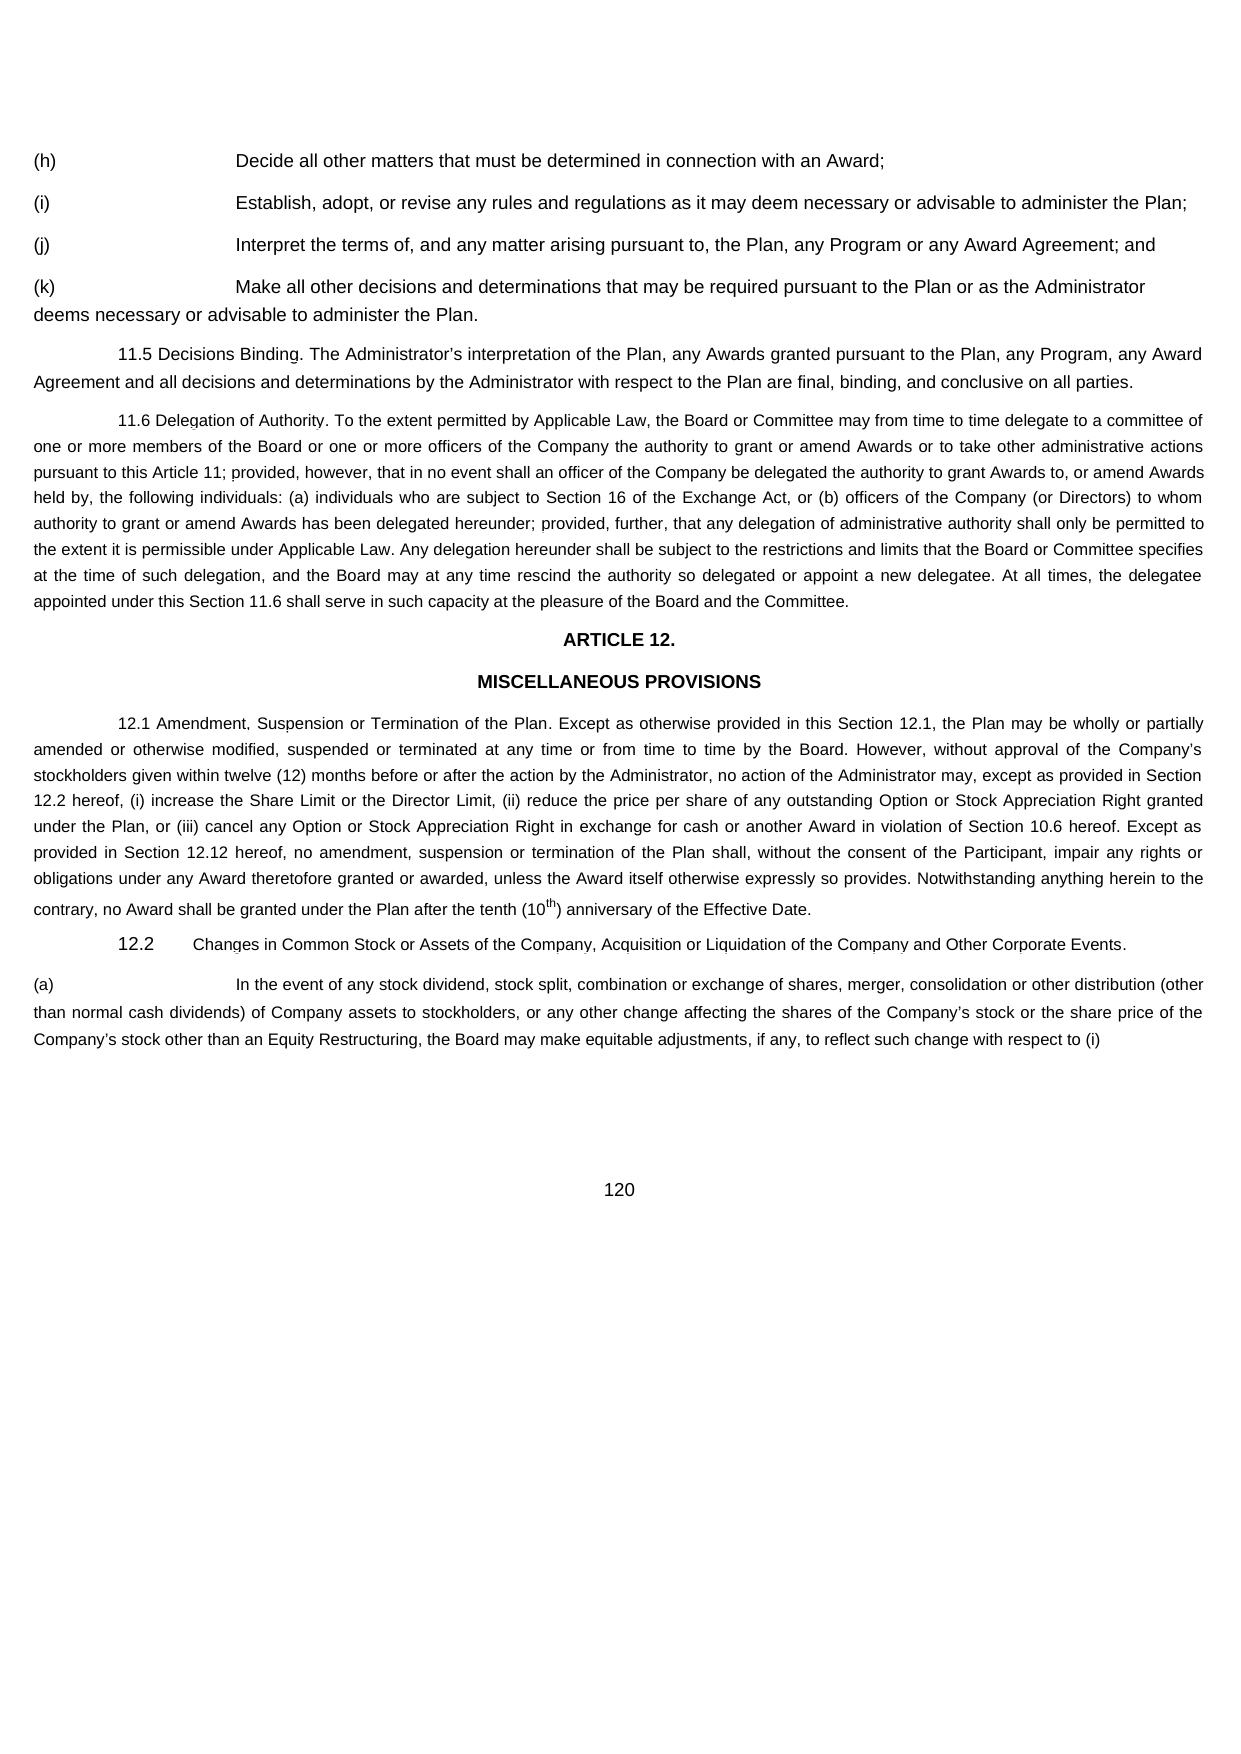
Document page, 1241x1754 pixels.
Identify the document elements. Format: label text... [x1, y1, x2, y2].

text MISCELLANEOUS PROVISIONS [33, 671, 1205, 693]
list In the event of any stock dividend, stock split, combination or exchange of shares, merger, consolidation or other distribution (other than normal cash dividends) of Company assets to stockholders, or any other change affecting the shares of the Company’s stock or the share price of the Company’s stock other than an Equity Restructuring, the Board may make equitable adjustments, if any, to reflect such change with respect to (i) [33, 975, 1205, 1049]
list Make all other decisions and determinations that may be required pursuant to the Plan or as the Administrator deems necessary or advisable to administer the Plan. [33, 276, 1205, 325]
text 12.1 Amendment, Suspension or Termination of the Plan. Except as otherwise provided in this Section 12.1, the Plan may be wholly or partially amended or otherwise modified, suspended or terminated at any time or from time to time by the Board. However, without approval of the Company’s stockholders given within twelve (12) months before or after the action by the Administrator, no action of the Administrator may, except as provided in Section 12.2 hereof, (i) increase the Share Limit or the Director Limit, (ii) reduce the price per share of any outstanding Option or Stock Appreciation Right granted under the Plan, or (iii) cancel any Option or Stock Appreciation Right in exchange for cash or another Award in violation of Section 10.6 hereof. Except as provided in Section 12.12 hereof, no amendment, suspension or termination of the Plan shall, without the consent of the Participant, impair any rights or obligations under any Award theretofore granted or awarded, unless the Award itself otherwise expressly so provides. Notwithstanding anything herein to the contrary, no Award shall be granted under the Plan after the tenth (10th) anniversary of the Effective Date. [33, 714, 1205, 920]
list Establish, adopt, or revise any rules and regulations as it may deem necessary or advisable to administer the Plan; [33, 192, 1205, 213]
list Decide all other matters that must be determined in connection with an Award; [33, 149, 1205, 171]
text 11.6 Delegation of Authority. To the extent permitted by Applicable Law, the Board or Committee may from time to time delegate to a committee of one or more members of the Board or one or more officers of the Company the authority to grant or amend Awards or to take other administrative actions pursuant to this Article 11; provided, however, that in no event shall an officer of the Company be delegated the authority to grant Awards to, or amend Awards held by, the following individuals: (a) individuals who are subject to Section 16 of the Exchange Act, or (b) officers of the Company (or Directors) to whom authority to grant or amend Awards has been delegated hereunder; provided, further, that any delegation of administrative authority shall only be permitted to the extent it is permissible under Applicable Law. Any delegation hereunder shall be subject to the restrictions and limits that the Board or Committee specifies at the time of such delegation, and the Board may at any time rescind the authority so delegated or appoint a new delegatee. At all times, the delegatee appointed under this Section 11.6 shall serve in such capacity at the pleasure of the Board and the Committee. [33, 411, 1205, 611]
text 11.5 Decisions Binding. The Administrator’s interpretation of the Plan, any Awards granted pursuant to the Plan, any Program, any Award Agreement and all decisions and determinations by the Administrator with respect to the Plan are final, binding, and conclusive on all parties. [33, 343, 1205, 393]
text ARTICLE 12. [33, 629, 1205, 650]
text 120 [33, 1178, 1205, 1200]
list Interpret the terms of, and any matter arising pursuant to, the Plan, any Program or any Award Agreement; and [33, 234, 1205, 255]
text 12.2 Changes in Common Stock or Assets of the Company, Acquisition or Liquidation of the Company and Other Corporate Events. [33, 933, 1211, 954]
